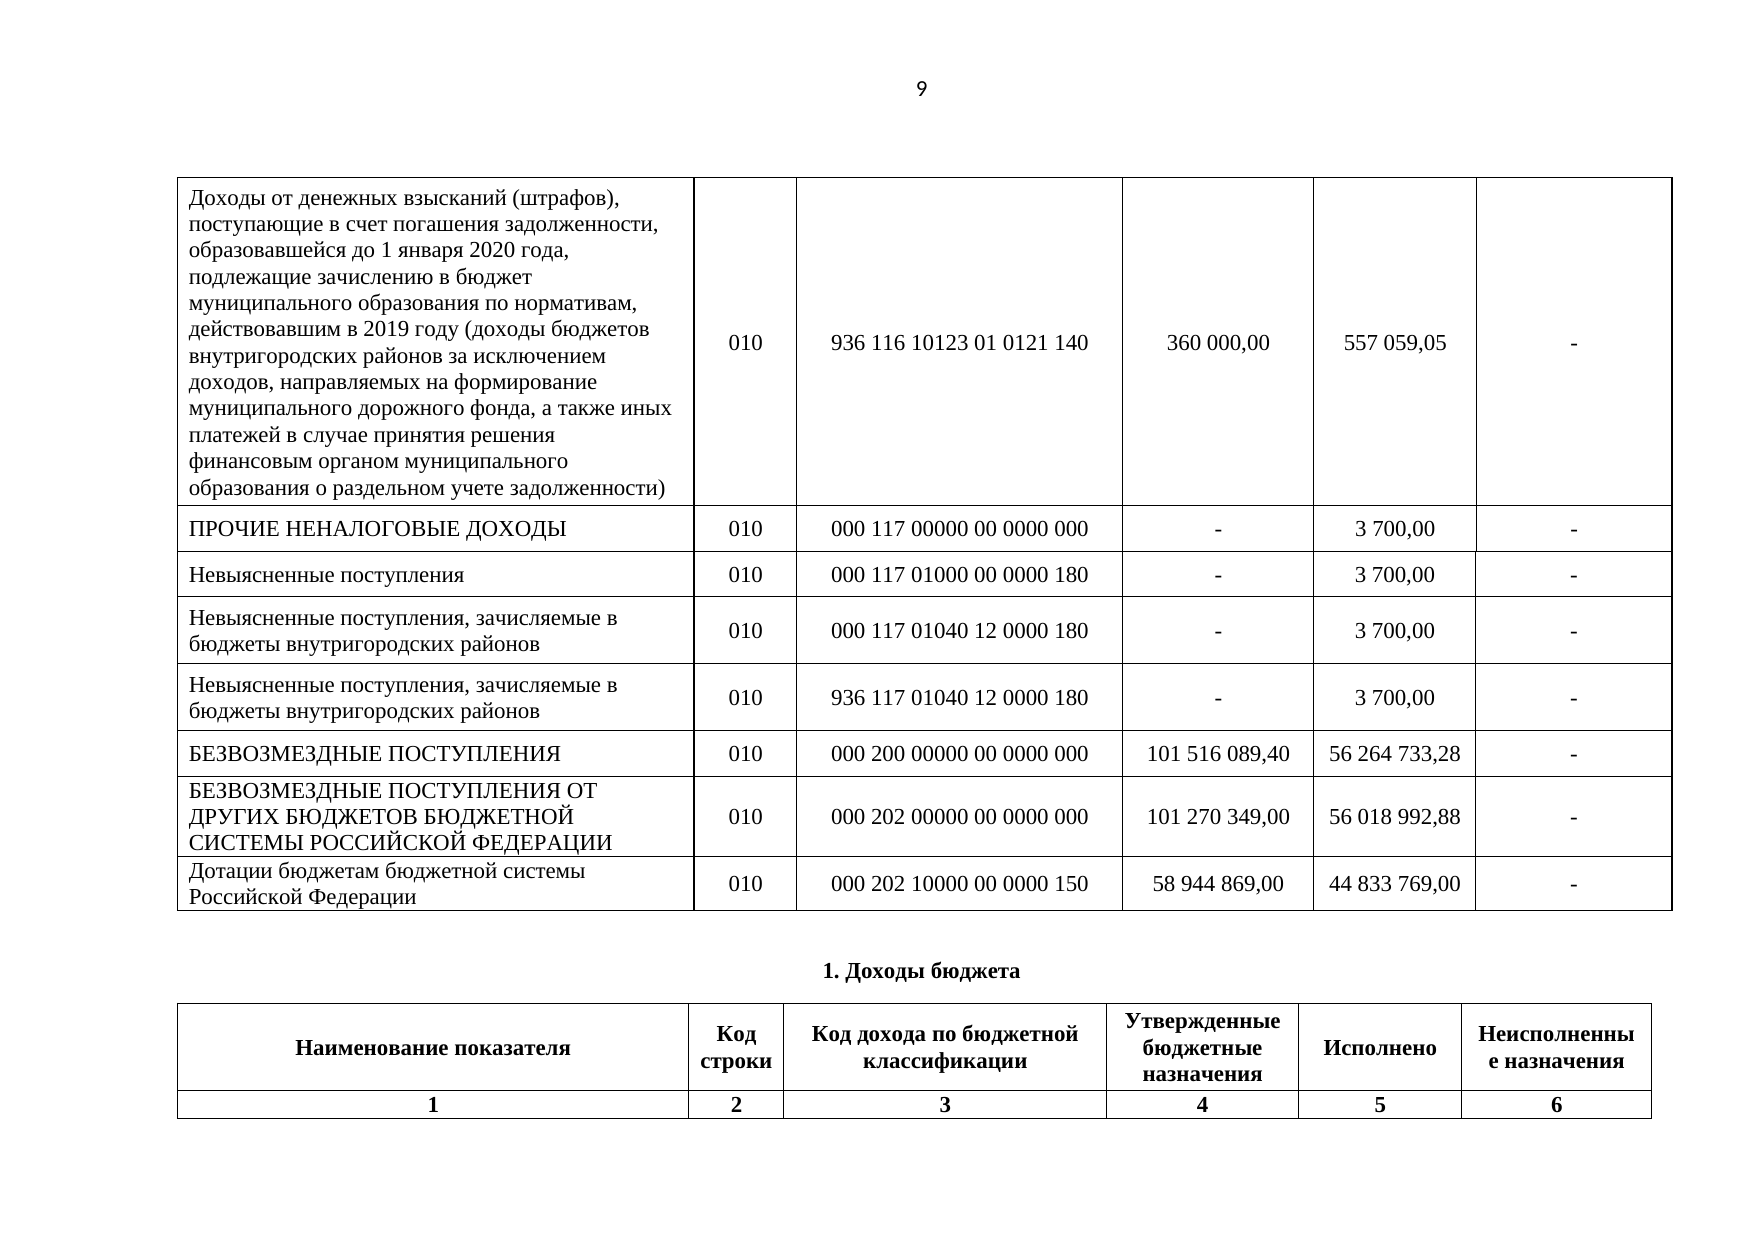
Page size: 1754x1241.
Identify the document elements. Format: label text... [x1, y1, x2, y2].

table_cell 010 [695, 552, 796, 596]
table_cell 010 [695, 597, 796, 663]
table_cell 56 018 992,88 [1314, 777, 1475, 856]
table_cell 3 [784, 1091, 1106, 1117]
table_cell 000 202 10000 00 0000 150 [797, 857, 1122, 909]
table_cell 000 117 01040 12 0000 180 [797, 597, 1122, 663]
table_cell 1 [178, 1091, 688, 1117]
table_cell - [1476, 857, 1671, 909]
table_cell 000 117 00000 00 0000 000 [797, 506, 1122, 551]
table_cell 3 700,00 [1314, 664, 1475, 730]
table_cell 360 000,00 [1123, 178, 1313, 505]
table_cell - [1476, 731, 1671, 776]
table_cell - [1476, 777, 1671, 856]
table_cell 010 [695, 178, 796, 505]
table_cell 010 [695, 731, 796, 776]
table_cell 936 116 10123 01 0121 140 [797, 178, 1122, 505]
table_cell 44 833 769,00 [1314, 857, 1475, 909]
table_cell 4 [1107, 1091, 1298, 1117]
table_cell 010 [695, 664, 796, 730]
table_cell 000 202 00000 00 0000 000 [797, 777, 1122, 856]
table_cell Невыясненные поступления, зачисляемые в бюджеты внутригородских районов [178, 664, 693, 730]
table_cell Доходы от денежных взысканий (штрафов), поступающие в счет погашения задолженности, образовавшейся до 1 января 2020 года, подлежащие зачислению в бюджет муниципального образования по нормативам, действовавшим в 2019 году (доходы бюджетов внутригородских районов за исключением доходов, направляемых на формирование муниципального дорожного фонда, а также иных платежей в случае принятия решения финансовым органом муниципального образования о раздельном учете задолженности) [178, 178, 693, 505]
table_cell 3 700,00 [1314, 552, 1475, 596]
table_cell - [1477, 506, 1671, 551]
table_cell - [1123, 664, 1313, 730]
table_cell БЕЗВОЗМЕЗДНЫЕ ПОСТУПЛЕНИЯ ОТ ДРУГИХ БЮДЖЕТОВ БЮДЖЕТНОЙ СИСТЕМЫ РОССИЙСКОЙ ФЕДЕРАЦИИ [178, 777, 693, 856]
table_header Утвержденные бюджетные назначения [1107, 1004, 1298, 1090]
table_cell - [1477, 178, 1671, 505]
table_cell 557 059,05 [1314, 178, 1476, 505]
table_cell 3 700,00 [1314, 597, 1475, 663]
table_cell - [1476, 597, 1671, 663]
table_cell 2 [689, 1091, 783, 1117]
table_cell - [1123, 552, 1313, 596]
table_cell - [1123, 506, 1313, 551]
table_cell 56 264 733,28 [1314, 731, 1475, 776]
table_cell 6 [1462, 1091, 1651, 1117]
table_header Код дохода по бюджетной классификации [784, 1004, 1106, 1090]
table_header Неисполненные назначения [1462, 1004, 1651, 1090]
table_cell Невыясненные поступления [178, 552, 693, 596]
table_cell БЕЗВОЗМЕЗДНЫЕ ПОСТУПЛЕНИЯ [178, 731, 693, 776]
table_cell 000 200 00000 00 0000 000 [797, 731, 1122, 776]
table_cell - [1476, 552, 1671, 596]
table_cell 936 117 01040 12 0000 180 [797, 664, 1122, 730]
table_cell 5 [1299, 1091, 1461, 1117]
table_cell - [1476, 664, 1671, 730]
table_cell 010 [695, 506, 796, 551]
table_cell ПРОЧИЕ НЕНАЛОГОВЫЕ ДОХОДЫ [178, 506, 693, 551]
table_cell 101 270 349,00 [1123, 777, 1313, 856]
table_header Код строки [689, 1004, 783, 1090]
table_header Исполнено [1299, 1004, 1461, 1090]
table_cell 3 700,00 [1314, 506, 1476, 551]
table_cell 58 944 869,00 [1123, 857, 1313, 909]
text 1. Доходы бюджета [177, 957, 1665, 984]
table_cell 010 [695, 777, 796, 856]
table_cell 101 516 089,40 [1123, 731, 1313, 776]
table_header Наименование показателя [178, 1004, 688, 1090]
table_cell Невыясненные поступления, зачисляемые в бюджеты внутригородских районов [178, 597, 693, 663]
table_cell 010 [695, 857, 796, 909]
table_cell - [1123, 597, 1313, 663]
table_cell 000 117 01000 00 0000 180 [797, 552, 1122, 596]
table_cell Дотации бюджетам бюджетной системы Российской Федерации [178, 857, 693, 909]
